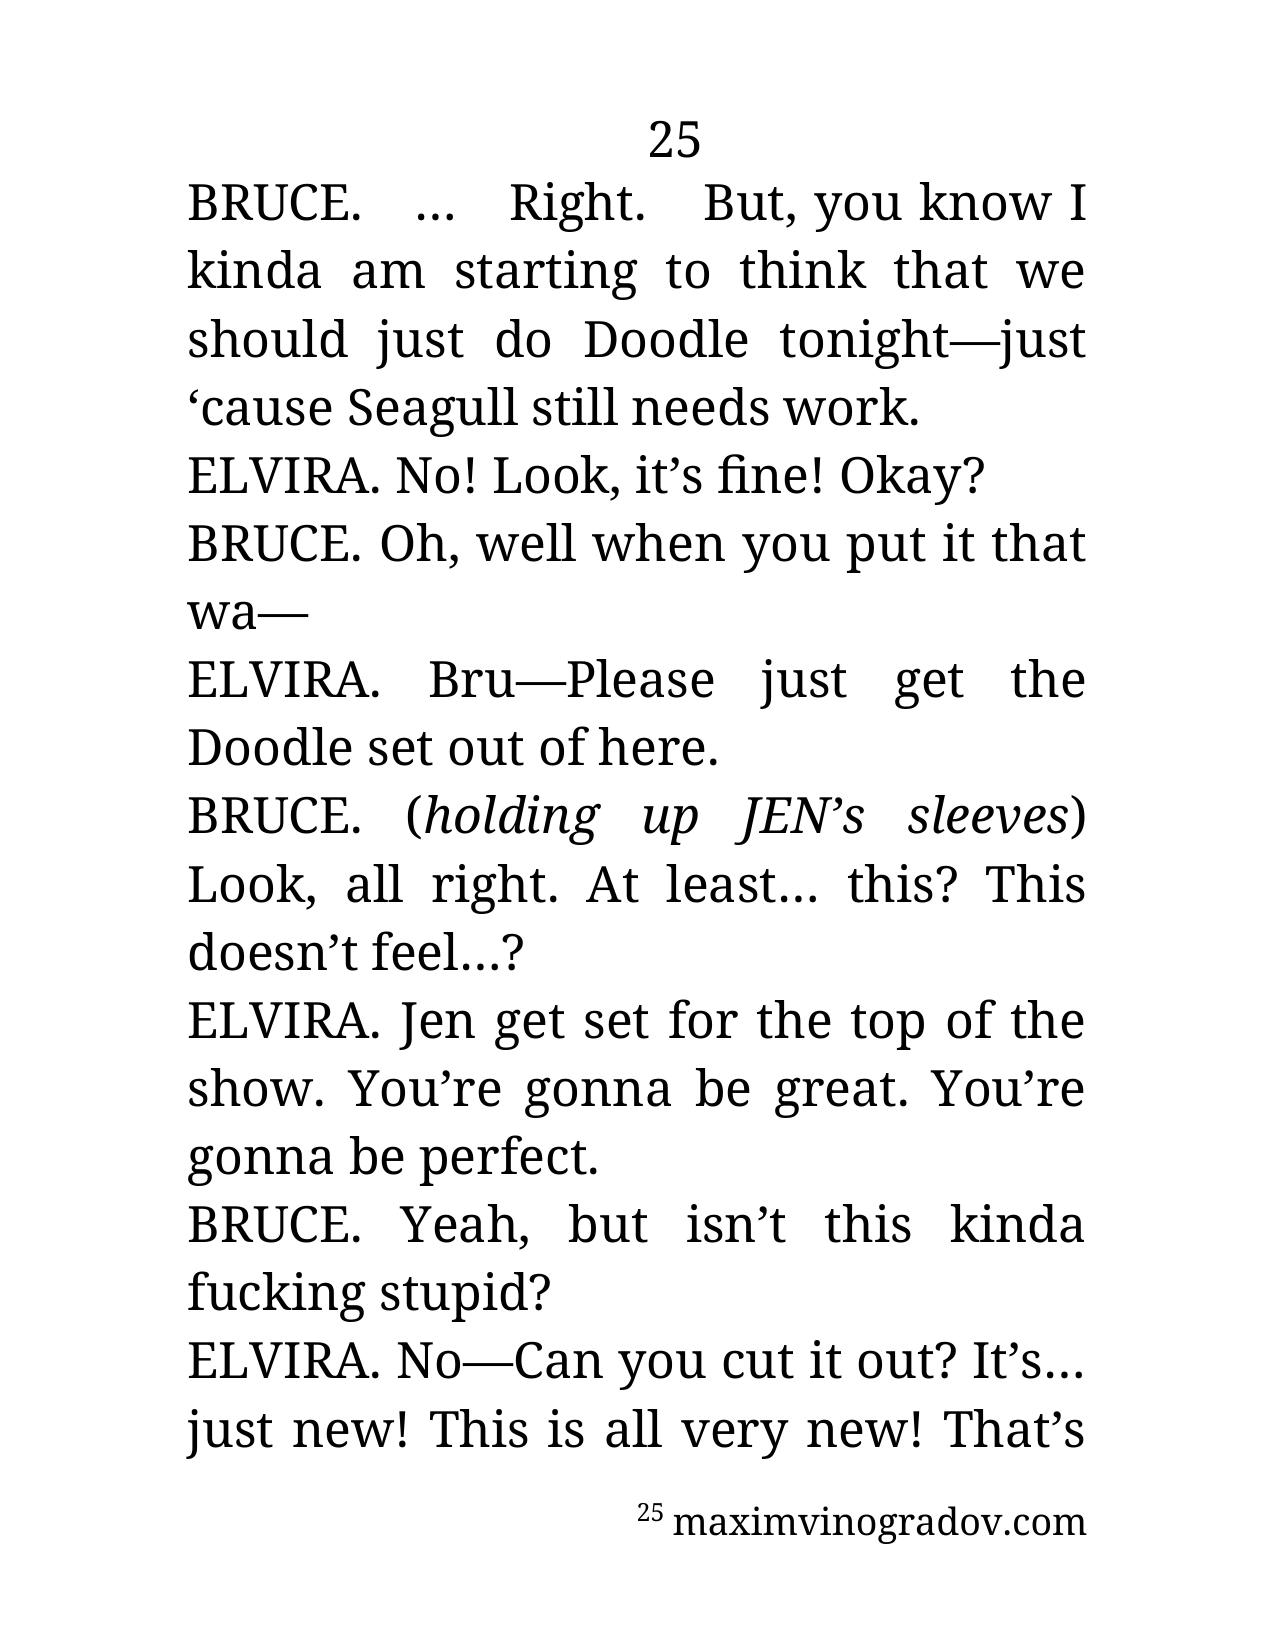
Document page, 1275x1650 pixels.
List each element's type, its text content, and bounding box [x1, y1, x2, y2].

title BRUCE. … Right. But, you know I kinda am starting to think that we should just do Doodle tonight—just ‘cause Seagull still needs work. [187, 167, 1087, 440]
title BRUCE. (holding up JEN’s sleeves) Look, all right. At least… this? This doesn’t feel…? [187, 781, 1087, 985]
title ELVIRA. No! Look, it’s fine! Okay? [187, 440, 1087, 508]
title ELVIRA. Jen get set for the top of the show. You’re gonna be great. You’re gonna be perfect. [187, 985, 1087, 1189]
title ELVIRA. Bru—Please just get the Doodle set out of here. [187, 644, 1087, 781]
title BRUCE. Oh, well when you put it that wa— [187, 508, 1087, 644]
title BRUCE. Yeah, but isn’t this kinda fucking stupid? [187, 1189, 1087, 1326]
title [187, 1326, 1087, 1462]
